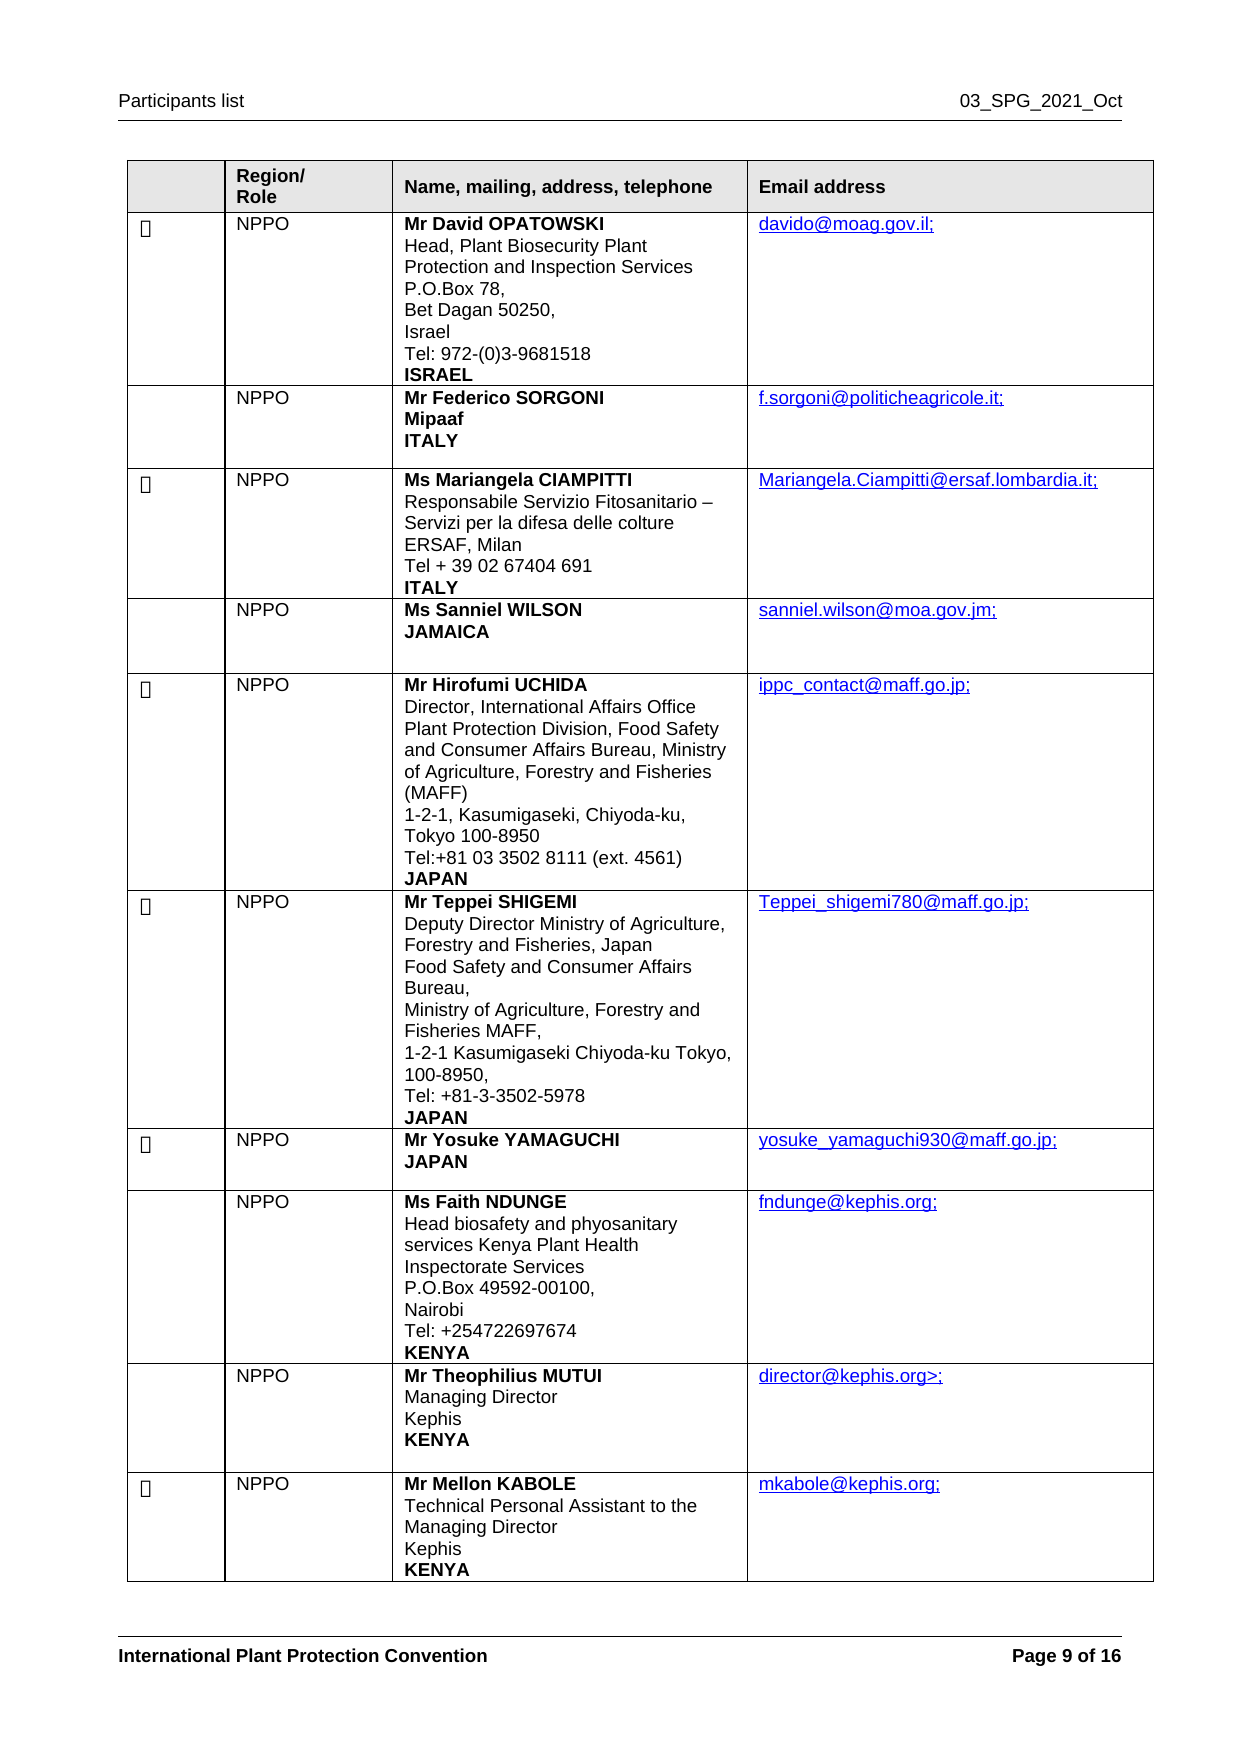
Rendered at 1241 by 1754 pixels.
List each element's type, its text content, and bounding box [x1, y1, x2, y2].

table_cell NPPO [226, 386, 392, 468]
table_cell NPPO [226, 1129, 392, 1190]
table_cell Ms Faith NDUNGE Head biosafety and phyosanitary services Kenya Plant Health Inspectorate Services P.O.Box 49592-00100, Nairobi Tel: +254722697674 KENYA [393, 1191, 747, 1363]
table_cell Mr Federico SORGONI Mipaaf ITALY [393, 386, 747, 468]
table_cell  [128, 674, 224, 890]
table_cell yosuke_yamaguchi930@maff.go.jp; [748, 1129, 1153, 1190]
table_cell NPPO [226, 213, 392, 385]
table_cell Teppei_shigemi780@maff.go.jp; [748, 891, 1153, 1128]
table_cell mkabole@kephis.org; [748, 1473, 1153, 1581]
table_header Name, mailing, address, telephone [393, 161, 747, 212]
table_cell [128, 1364, 224, 1472]
table_cell Ms Mariangela CIAMPITTI Responsabile Servizio Fitosanitario –Servizi per la difesa delle colture ERSAF, Milan Tel + 39 02 67404 691 ITALY [393, 469, 747, 598]
table_cell  [128, 469, 224, 598]
table_cell NPPO [226, 1364, 392, 1472]
table_cell NPPO [226, 469, 392, 598]
table_cell NPPO [226, 1191, 392, 1363]
table_cell Mr Yosuke YAMAGUCHI JAPAN [393, 1129, 747, 1190]
table_cell NPPO [226, 1473, 392, 1581]
table_header Region/ Role [226, 161, 392, 212]
table_cell  [128, 213, 224, 385]
table_cell davido@moag.gov.il; [748, 213, 1153, 385]
table_cell Mariangela.Ciampitti@ersaf.lombardia.it; [748, 469, 1153, 598]
table_cell sanniel.wilson@moa.gov.jm; [748, 599, 1153, 673]
table_cell  [128, 1129, 224, 1190]
table_cell [128, 1191, 224, 1363]
table_cell Mr Teppei SHIGEMI Deputy Director Ministry of Agriculture, Forestry and Fisheries, Japan Food Safety and Consumer Affairs Bureau, Ministry of Agriculture, Forestry and Fisheries MAFF, 1-2-1 Kasumigaseki Chiyoda-ku Tokyo, 100-8950, Tel: +81-3-3502-5978 JAPAN [393, 891, 747, 1128]
table_cell fndunge@kephis.org; [748, 1191, 1153, 1363]
table_cell  [128, 891, 224, 1128]
table_cell ippc_contact@maff.go.jp; [748, 674, 1153, 890]
table_cell f.sorgoni@politicheagricole.it; [748, 386, 1153, 468]
table_cell director@kephis.org>; [748, 1364, 1153, 1472]
table_header [128, 161, 224, 212]
table_cell  [128, 1473, 224, 1581]
table_cell NPPO [226, 891, 392, 1128]
table_cell Mr Hirofumi UCHIDA Director, International Affairs Office Plant Protection Division, Food Safety and Consumer Affairs Bureau, Ministry of Agriculture, Forestry and Fisheries (MAFF) 1-2-1, Kasumigaseki, Chiyoda-ku, Tokyo 100-8950 Tel:+81 03 3502 8111 (ext. 4561) JAPAN [393, 674, 747, 890]
table_cell NPPO [226, 599, 392, 673]
table_cell [128, 386, 224, 468]
table_cell NPPO [226, 674, 392, 890]
table_cell Mr Mellon KABOLE Technical Personal Assistant to the Managing Director Kephis KENYA [393, 1473, 747, 1581]
table_header Email address [748, 161, 1153, 212]
table_cell [128, 599, 224, 673]
table_cell Mr Theophilius MUTUI Managing Director Kephis KENYA [393, 1364, 747, 1472]
table_cell Mr David OPATOWSKI Head, Plant Biosecurity Plant Protection and Inspection Services P.O.Box 78, Bet Dagan 50250, Israel Tel: 972-(0)3-9681518 ISRAEL [393, 213, 747, 385]
table_cell Ms Sanniel WILSON JAMAICA [393, 599, 747, 673]
